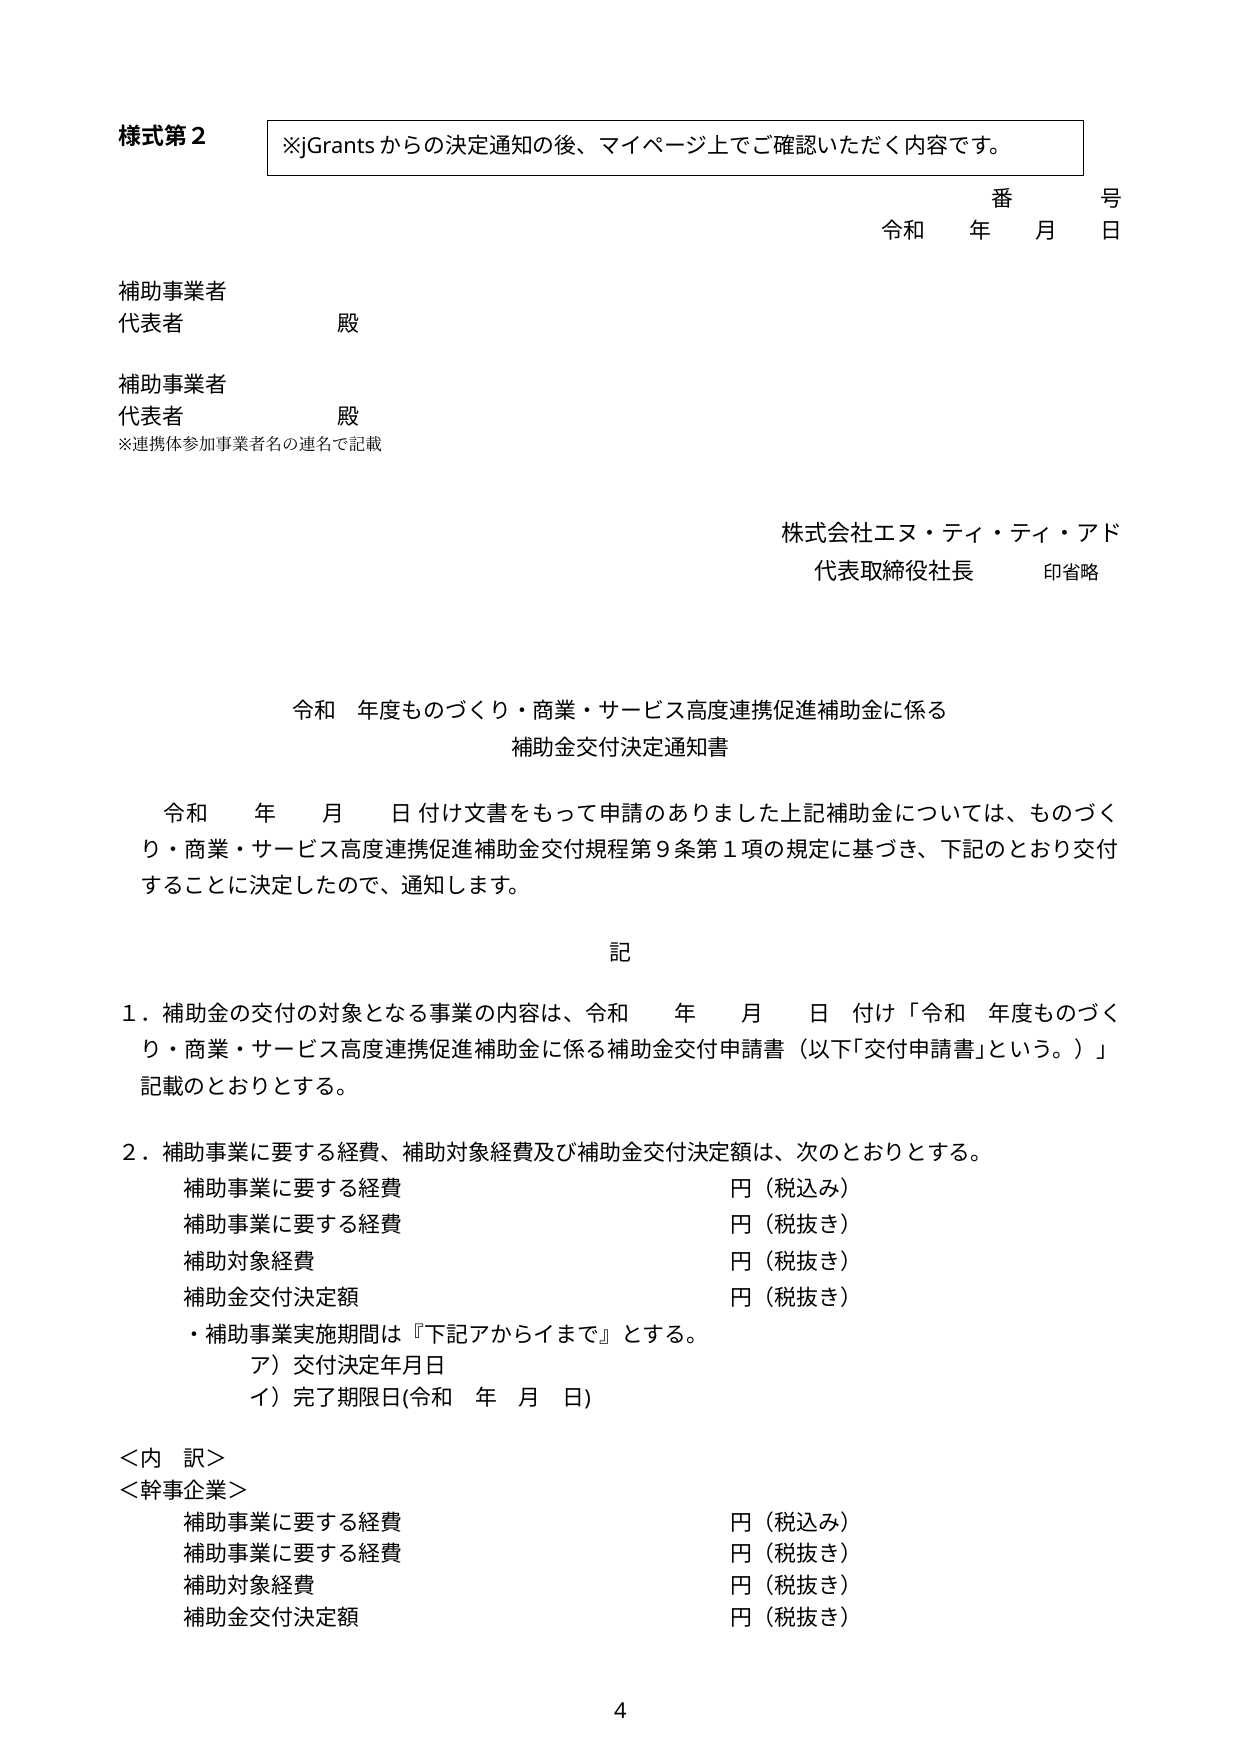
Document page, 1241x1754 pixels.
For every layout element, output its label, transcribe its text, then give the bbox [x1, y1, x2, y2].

text 株式会社エヌ・ティ・ティ・アド [118, 514, 1122, 548]
text 代表者 殿 [118, 306, 1122, 338]
text ※連携体参加事業者名の連名で記載 [118, 431, 1122, 455]
text 補助事業者 [118, 367, 1122, 399]
text 代表者 殿 [118, 399, 1122, 431]
text 令和 年 月 日 [118, 213, 1122, 244]
text ＜幹事企業＞ [118, 1473, 1122, 1505]
text ２．補助事業に要する経費、補助対象経費及び補助金交付決定額は、次のとおりとする。 [118, 1135, 1122, 1166]
text ア）交付決定年月日 [118, 1348, 1122, 1380]
text 補助事業に要する経費 円（税込み） [118, 1171, 1122, 1203]
text イ）完了期限日(令和 年 月 日) [118, 1380, 1122, 1412]
text 代表取締役社長 印省略 [118, 552, 1099, 586]
text 令和 年度ものづくり・商業・サービス高度連携促進補助金に係る [118, 693, 1122, 725]
text １．補助金の交付の対象となる事業の内容は、令和 年 月 日 付け「令和 年度ものづくり・商業・サービス高度連携促進補助金に係る補助金交付申請書（以下｢交付申請書｣という。）」記載のとおりとする。 [118, 996, 1122, 1100]
text 令和 年 月 日 付け文書をもって申請のありました上記補助金については、ものづくり・商業・サービス高度連携促進補助金交付規程第９条第１項の規定に基づき、下記のとおり交付することに決定したので、通知します。 [118, 796, 1122, 900]
text 補助金交付決定通知書 [118, 729, 1122, 761]
text ＜内 訳＞ [118, 1441, 1122, 1473]
text 補助対象経費 円（税抜き） [118, 1244, 1122, 1276]
text 補助金交付決定額 円（税抜き） [118, 1280, 1122, 1312]
text ・補助事業実施期間は『下記アからイまで』とする。 [118, 1317, 1122, 1348]
text 補助対象経費 円（税抜き） [118, 1568, 1122, 1600]
text 記 [118, 934, 1122, 966]
text 様式第２ [118, 118, 1100, 151]
text 番 号 [118, 181, 1122, 213]
text 補助事業に要する経費 円（税抜き） [118, 1207, 1122, 1239]
text 補助金交付決定額 円（税抜き） [118, 1600, 1122, 1631]
text 補助事業に要する経費 円（税抜き） [118, 1536, 1122, 1568]
text 補助事業に要する経費 円（税込み） [118, 1505, 1122, 1536]
text 補助事業者 [118, 274, 1122, 306]
